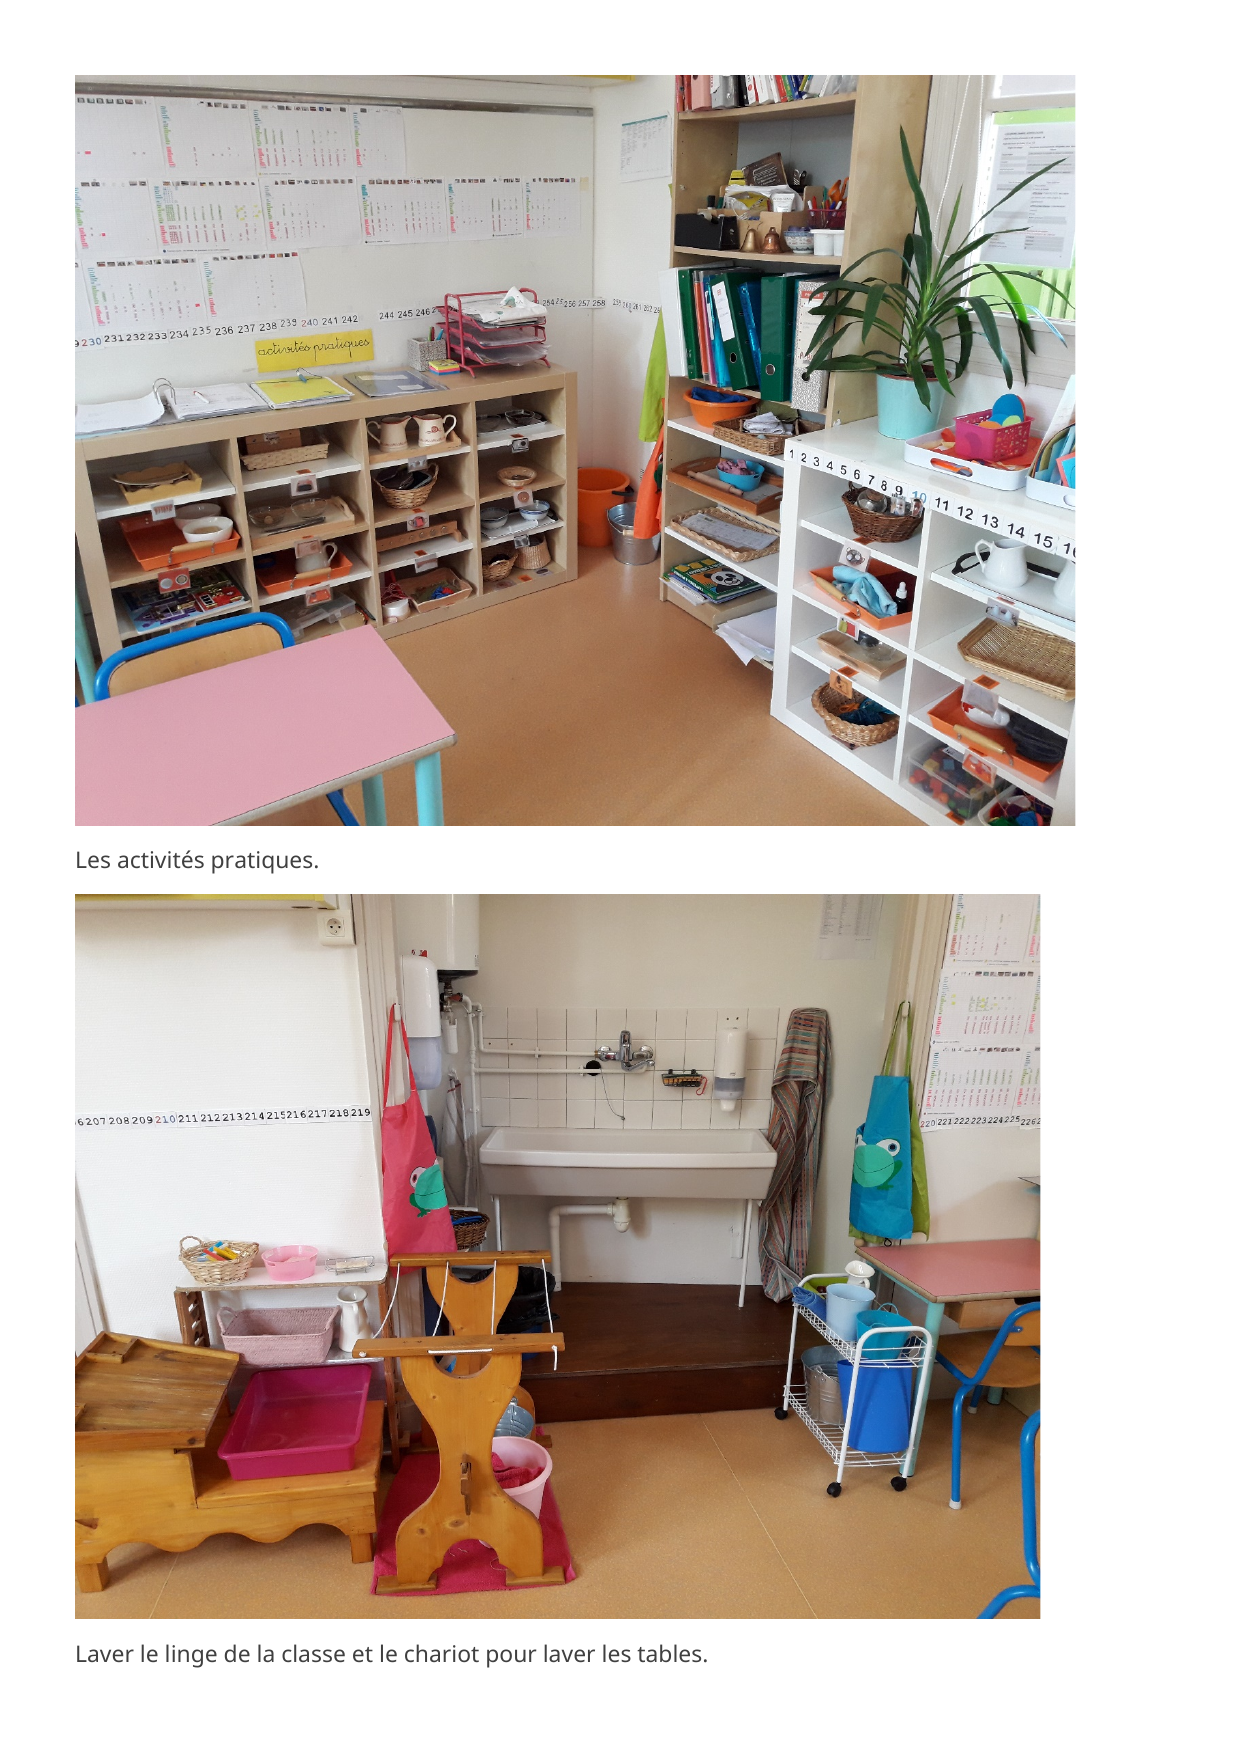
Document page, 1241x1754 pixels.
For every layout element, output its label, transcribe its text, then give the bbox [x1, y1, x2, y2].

text Laver le linge de la classe et le chariot pour laver les tables. [75, 1638, 1165, 1669]
text Les activités pratiques. [75, 844, 1165, 875]
picture [75, 75, 1076, 826]
picture [75, 894, 1041, 1619]
